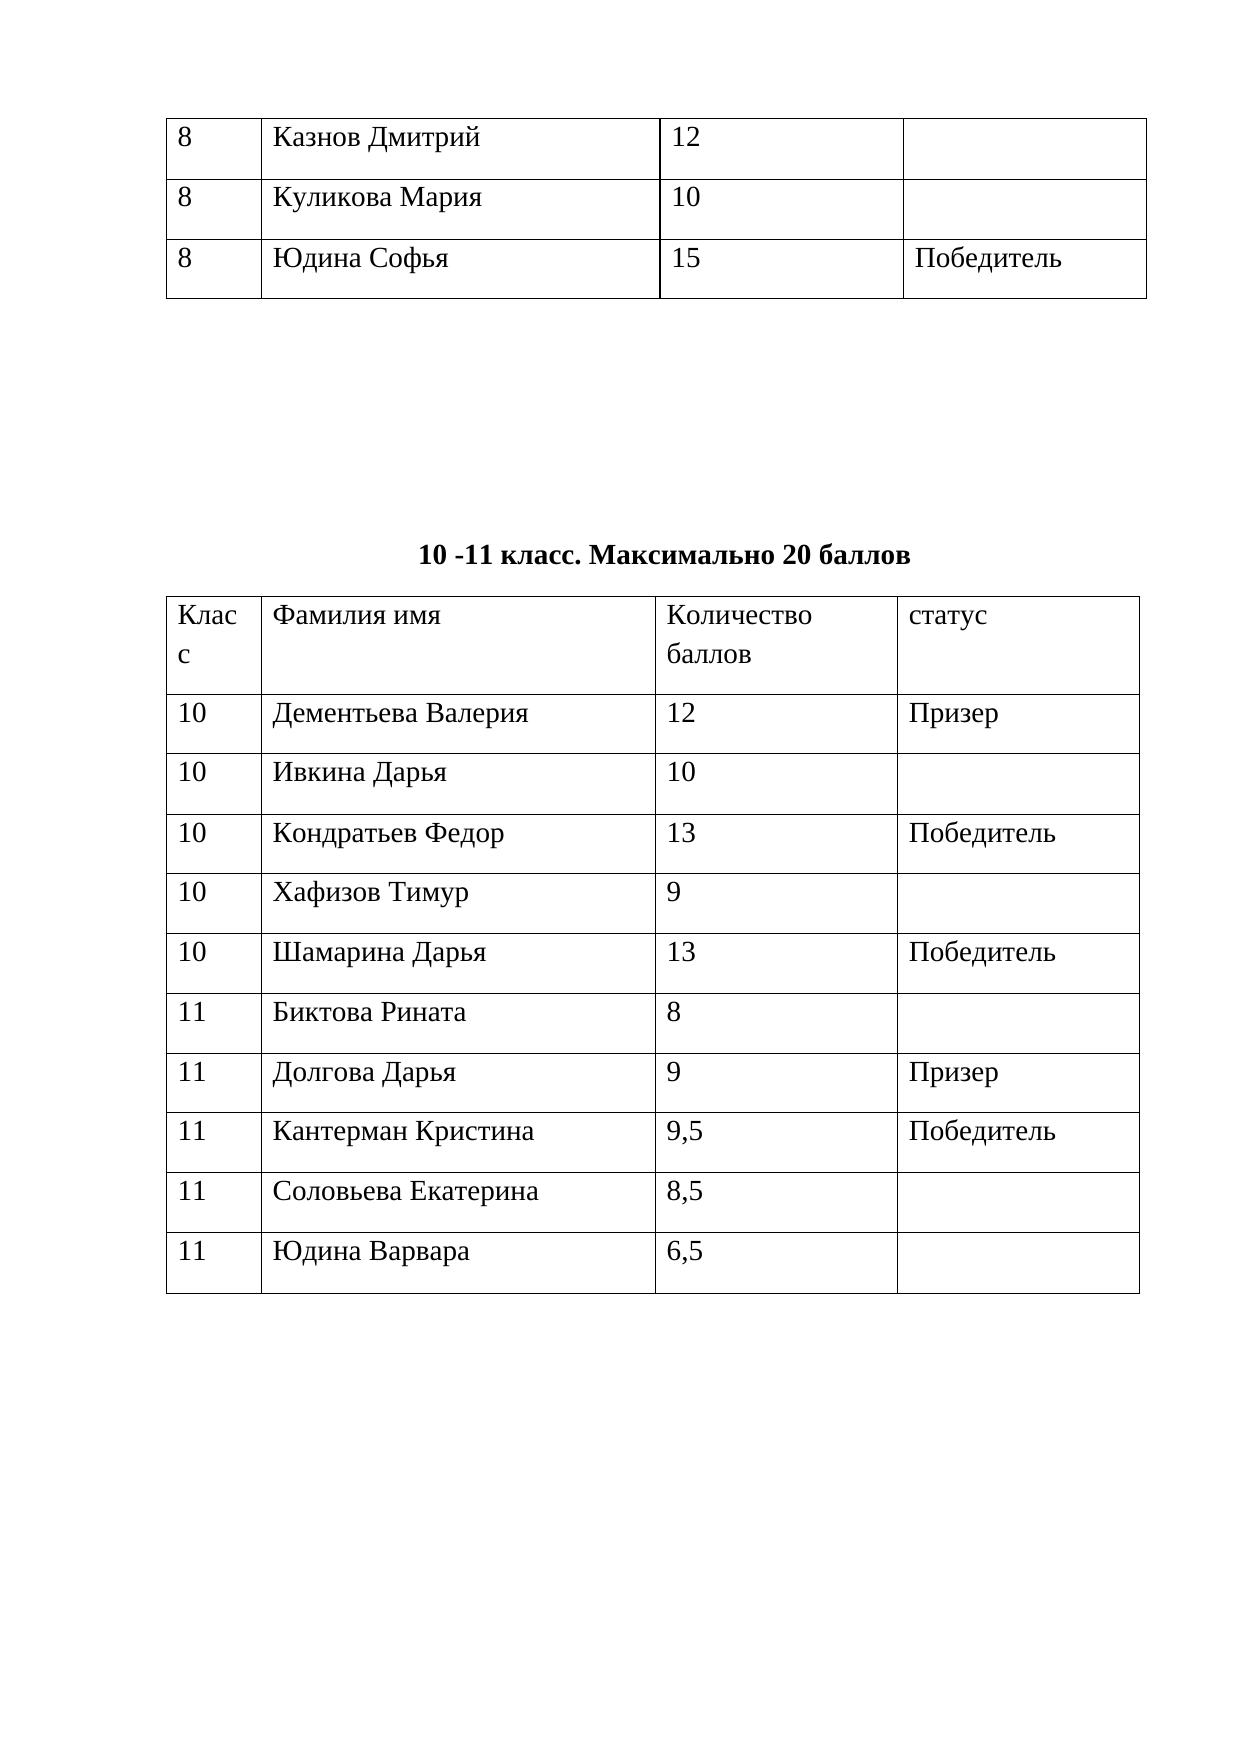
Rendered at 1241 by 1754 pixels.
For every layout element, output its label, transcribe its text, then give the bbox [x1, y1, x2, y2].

table_header Количество баллов [656, 597, 897, 694]
table_cell Шамарина Дарья [262, 934, 655, 993]
table_cell 11 [167, 1113, 261, 1172]
table_cell 8 [167, 119, 261, 178]
table_cell 9,5 [656, 1113, 897, 1172]
table_cell Кондратьев Федор [262, 815, 655, 873]
table_cell Юдина Варвара [262, 1233, 655, 1292]
table_cell 8 [656, 994, 897, 1053]
table_cell Долгова Дарья [262, 1054, 655, 1112]
table_cell 10 [167, 754, 261, 814]
table_cell 9 [656, 1054, 897, 1112]
table_cell 12 [656, 695, 897, 753]
table_cell 10 [167, 934, 261, 993]
table_cell 8 [167, 180, 261, 239]
table_cell [898, 874, 1139, 933]
table_cell Ивкина Дарья [262, 754, 655, 814]
table_cell 13 [656, 934, 897, 993]
table_cell Хафизов Тимур [262, 874, 655, 933]
table_header Фамилия имя [262, 597, 655, 694]
table_cell Куликова Мария [262, 180, 659, 239]
table_cell 8,5 [656, 1173, 897, 1232]
table_cell Призер [898, 1054, 1139, 1112]
table_cell 13 [656, 815, 897, 873]
table_cell 10 [167, 695, 261, 753]
table_cell Призер [898, 695, 1139, 753]
table_cell Соловьева Екатерина [262, 1173, 655, 1232]
text 10 -11 класс. Максимально 20 баллов [177, 537, 1152, 570]
table_cell 9 [656, 874, 897, 933]
table_cell Победитель [904, 240, 1146, 298]
table_cell Победитель [898, 1113, 1139, 1172]
table_header статус [898, 597, 1139, 694]
table_cell Победитель [898, 934, 1139, 993]
table_cell Биктова Рината [262, 994, 655, 1053]
table_cell [904, 119, 1146, 178]
table_cell [898, 1233, 1139, 1292]
table_cell 11 [167, 994, 261, 1053]
table_cell 8 [167, 240, 261, 298]
table_cell Дементьева Валерия [262, 695, 655, 753]
table_cell 11 [167, 1054, 261, 1112]
table_cell [898, 994, 1139, 1053]
table_cell 10 [661, 180, 903, 239]
table_cell 10 [167, 874, 261, 933]
table_cell Победитель [898, 815, 1139, 873]
table_cell Юдина Софья [262, 240, 659, 298]
table_cell 10 [656, 754, 897, 814]
table_cell 11 [167, 1233, 261, 1292]
table_cell 15 [661, 240, 903, 298]
table_cell [898, 1173, 1139, 1232]
table_cell 11 [167, 1173, 261, 1232]
table_header Класс [167, 597, 261, 694]
table_cell Кантерман Кристина [262, 1113, 655, 1172]
table_cell 10 [167, 815, 261, 873]
table_cell Казнов Дмитрий [262, 119, 659, 178]
table_cell 12 [661, 119, 903, 178]
table_cell 6,5 [656, 1233, 897, 1292]
table_cell [904, 180, 1146, 239]
table_cell [898, 754, 1139, 814]
